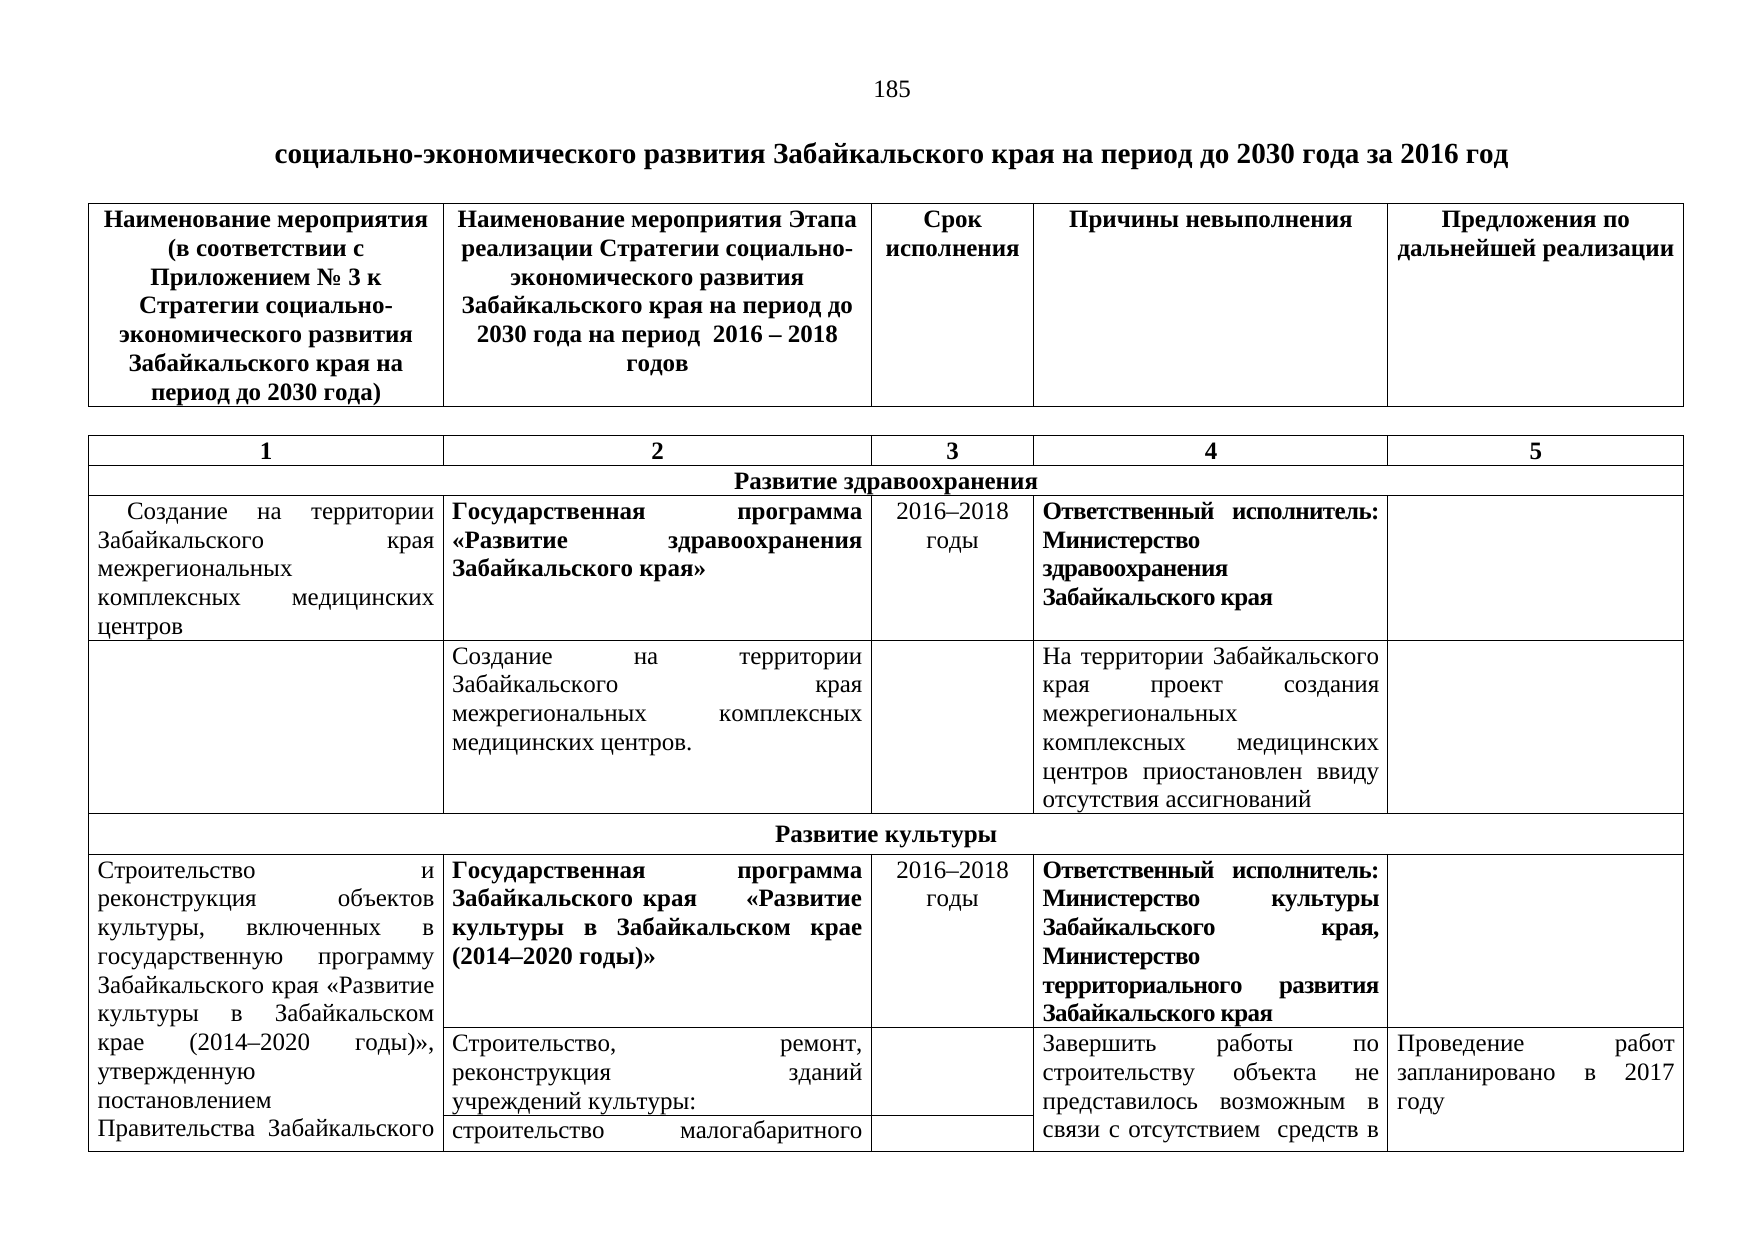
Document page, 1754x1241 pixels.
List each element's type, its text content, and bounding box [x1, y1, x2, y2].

table_cell [1388, 641, 1683, 813]
table_cell Создание на территории Забайкальского края межрегиональных комплексных медицинских центров [89, 496, 443, 640]
table_cell Создание на территории Забайкальского края межрегиональных комплексных медицинских центров. [444, 641, 871, 813]
table_header 2 [444, 436, 871, 465]
table_cell Государственная программа Забайкальского края «Развитие культуры в Забайкальском крае (2014–2020 годы)» [444, 855, 871, 1027]
table_cell 2016–2018 годы [872, 855, 1033, 1027]
table_header Наименование мероприятия Этапа реализации Стратегии социально-экономического развития Забайкальского края на период до 2030 года на период 2016 – 2018 годов [444, 204, 871, 406]
table_cell Строительство, ремонт, реконструкция зданий учреждений культуры: [444, 1028, 871, 1114]
table_cell Строительство и реконструкция объектов культуры, включенных в государственную программу Забайкальского края «Развитие культуры в Забайкальском крае (2014–2020 годы)», утвержденную постановлением Правительства Забайкальского края от 24 апреля 2014 года № 236 [89, 855, 443, 1151]
table_cell Государственная программа «Развитие здравоохранения Забайкальского края» [444, 496, 871, 640]
table_header 4 [1034, 436, 1387, 465]
table_cell [872, 641, 1033, 813]
table_header Наименование мероприятия (в соответствии с Приложением № 3 к Стратегии социально-экономического развития Забайкальского края на период до 2030 года) [89, 204, 443, 406]
table_cell На территории Забайкальского края проект создания межрегиональных комплексных медицинских центров приостановлен ввиду отсутствия ассигнований [1034, 641, 1387, 813]
text социально-экономического развития Забайкальского края на период до 2030 года за 2016 год [118, 136, 1665, 170]
table_cell [872, 1028, 1033, 1114]
table_cell [89, 641, 443, 813]
table_cell [872, 1116, 1033, 1151]
table_header Срок исполнения [872, 204, 1033, 406]
table_header 1 [89, 436, 443, 465]
table_cell 2016–2018 годы [872, 496, 1033, 640]
table_cell Развитие здравоохранения [89, 466, 1683, 495]
table_header 3 [872, 436, 1033, 465]
table_header 5 [1388, 436, 1683, 465]
table_header Причины невыполнения [1034, 204, 1387, 406]
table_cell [444, 1116, 871, 1151]
table_cell [1388, 496, 1683, 640]
table_header Предложения по дальнейшей реализации [1388, 204, 1683, 406]
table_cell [1034, 1028, 1387, 1151]
table_cell [1388, 855, 1683, 1027]
table_cell Ответственный исполнитель: Министерство здравоохранения Забайкальского края [1034, 496, 1387, 640]
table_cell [1388, 1028, 1683, 1151]
table_cell Развитие культуры [89, 814, 1683, 854]
table_cell Ответственный исполнитель: Министерство культуры Забайкальского края, Министерство территориального развития Забайкальского края [1034, 855, 1387, 1027]
